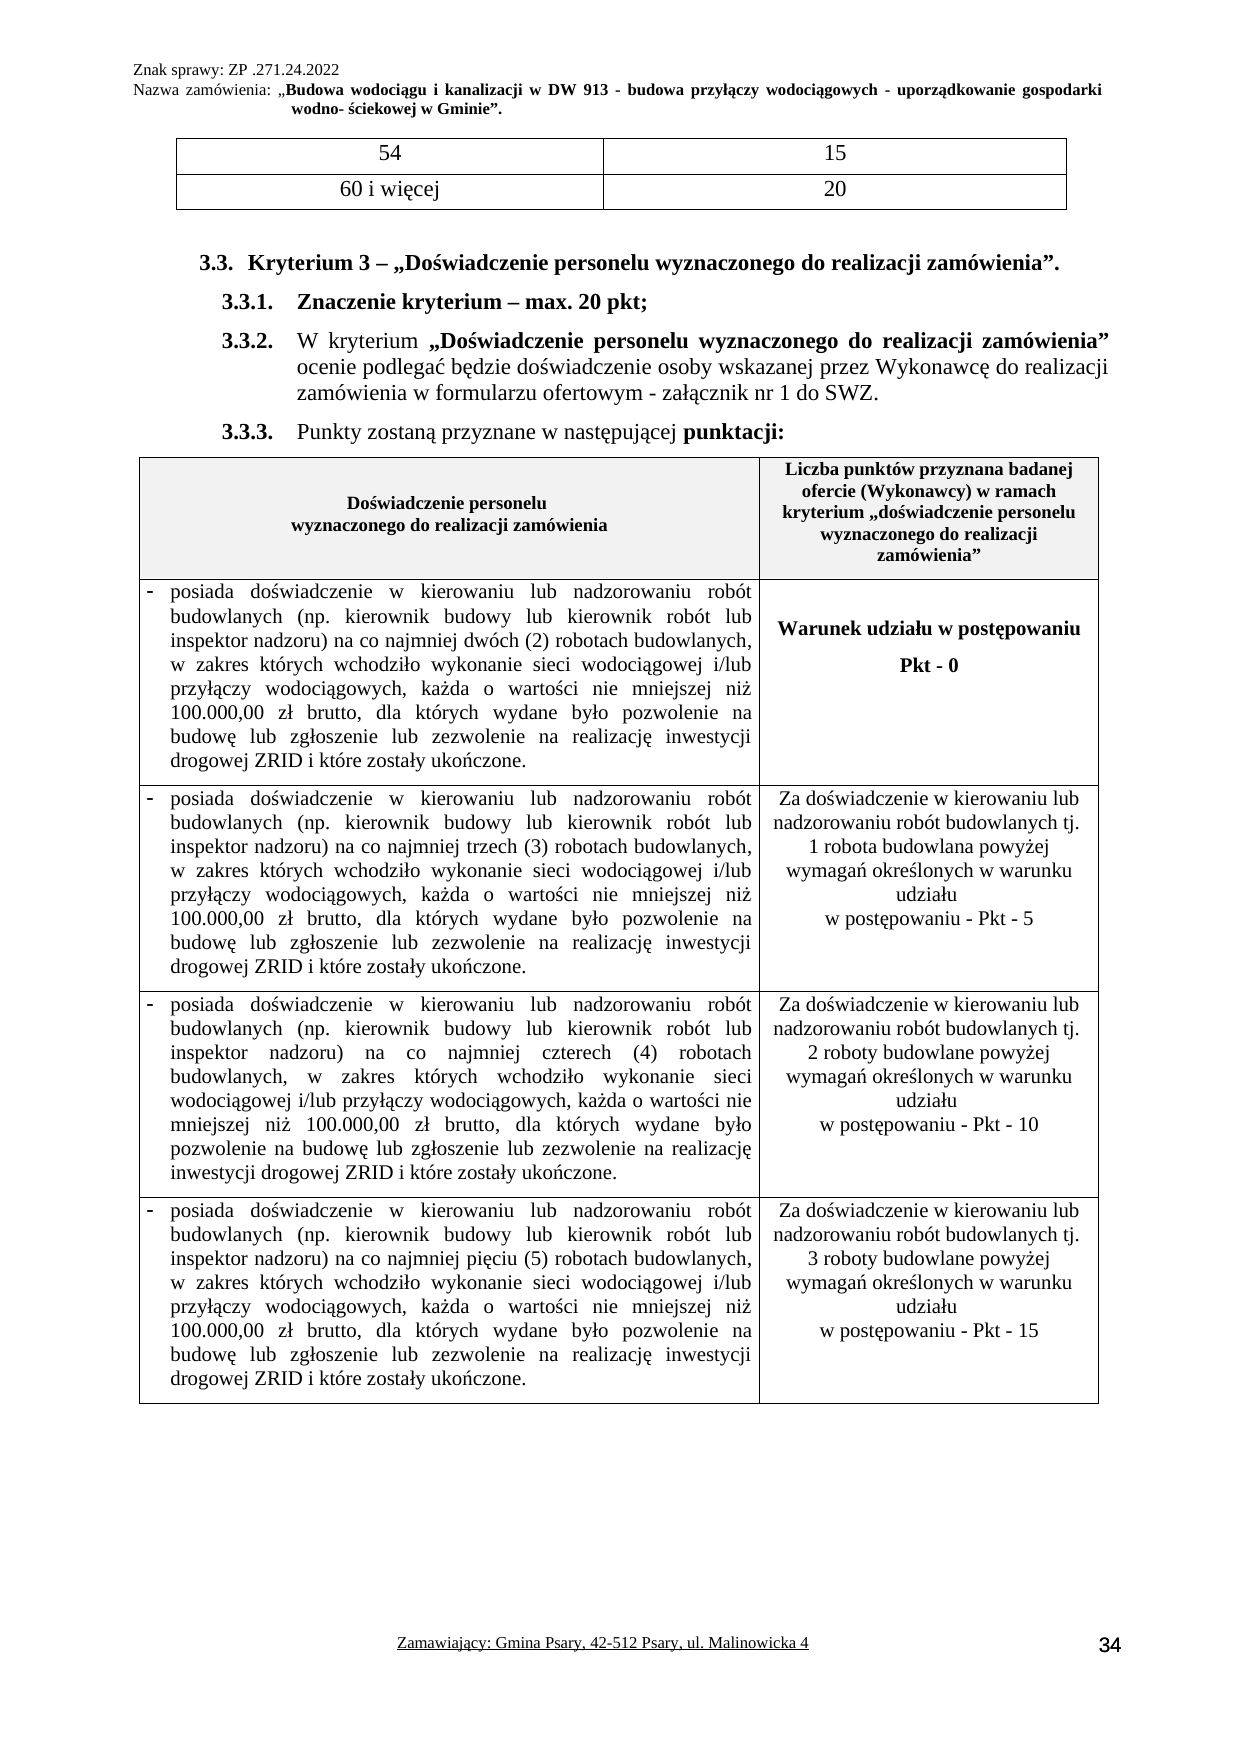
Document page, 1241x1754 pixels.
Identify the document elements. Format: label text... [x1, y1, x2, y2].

table_header Doświadczenie personelu wyznaczonego do realizacji zamówienia [140, 458, 759, 578]
table_cell 20 [604, 175, 1066, 209]
table_cell Za doświadczenie w kierowaniu lub nadzorowaniu robót budowlanych tj. 3 roboty budowlane powyżej wymagań określonych w warunku udziału w postępowaniu - Pkt - 15 [760, 1198, 1098, 1403]
table_cell posiada doświadczenie w kierowaniu lub nadzorowaniu robót budowlanych (np. kierownik budowy lub kierownik robót lub inspektor nadzoru) na co najmniej czterech (4) robotach budowlanych, w zakres których wchodziło wykonanie sieci wodociągowej i/lub przyłączy wodociągowych, każda o wartości nie mniejszej niż 100.000,00 zł brutto, dla których wydane było pozwolenie na budowę lub zgłoszenie lub zezwolenie na realizację inwestycji drogowej ZRID i które zostały ukończone. [140, 992, 759, 1197]
table_cell posiada doświadczenie w kierowaniu lub nadzorowaniu robót budowlanych (np. kierownik budowy lub kierownik robót lub inspektor nadzoru) na co najmniej dwóch (2) robotach budowlanych, w zakres których wchodziło wykonanie sieci wodociągowej i/lub przyłączy wodociągowych, każda o wartości nie mniejszej niż 100.000,00 zł brutto, dla których wydane było pozwolenie na budowę lub zgłoszenie lub zezwolenie na realizację inwestycji drogowej ZRID i które zostały ukończone. [140, 580, 759, 784]
table_cell 54 [177, 139, 603, 174]
list Znaczenie kryterium – max. 20 pkt; [222, 288, 1110, 314]
table_cell posiada doświadczenie w kierowaniu lub nadzorowaniu robót budowlanych (np. kierownik budowy lub kierownik robót lub inspektor nadzoru) na co najmniej trzech (3) robotach budowlanych, w zakres których wchodziło wykonanie sieci wodociągowej i/lub przyłączy wodociągowych, każda o wartości nie mniejszej niż 100.000,00 zł brutto, dla których wydane było pozwolenie na budowę lub zgłoszenie lub zezwolenie na realizację inwestycji drogowej ZRID i które zostały ukończone. [140, 786, 759, 991]
table_cell Za doświadczenie w kierowaniu lub nadzorowaniu robót budowlanych tj. 2 roboty budowlane powyżej wymagań określonych w warunku udziału w postępowaniu - Pkt - 10 [760, 992, 1098, 1197]
table_cell 60 i więcej [177, 175, 603, 209]
list Kryterium 3 – „Doświadczenie personelu wyznaczonego do realizacji zamówienia”. [199, 249, 1110, 275]
table_header Liczba punktów przyznana badanej ofercie (Wykonawcy) w ramach kryterium „doświadczenie personelu wyznaczonego do realizacji zamówienia” [760, 458, 1098, 578]
table_cell Za doświadczenie w kierowaniu lub nadzorowaniu robót budowlanych tj. 1 robota budowlana powyżej wymagań określonych w warunku udziału w postępowaniu - Pkt - 5 [760, 786, 1098, 991]
list W kryterium „Doświadczenie personelu wyznaczonego do realizacji zamówienia” ocenie podlegać będzie doświadczenie osoby wskazanej przez Wykonawcę do realizacji zamówienia w formularzu ofertowym - załącznik nr 1 do SWZ. [222, 327, 1110, 406]
table_cell 15 [604, 139, 1066, 174]
table_cell Warunek udziału w postępowaniu Pkt - 0 [760, 580, 1098, 784]
list Punkty zostaną przyznane w następującej punktacji: [222, 418, 1110, 444]
table_cell posiada doświadczenie w kierowaniu lub nadzorowaniu robót budowlanych (np. kierownik budowy lub kierownik robót lub inspektor nadzoru) na co najmniej pięciu (5) robotach budowlanych, w zakres których wchodziło wykonanie sieci wodociągowej i/lub przyłączy wodociągowych, każda o wartości nie mniejszej niż 100.000,00 zł brutto, dla których wydane było pozwolenie na budowę lub zgłoszenie lub zezwolenie na realizację inwestycji drogowej ZRID i które zostały ukończone. [140, 1198, 759, 1403]
